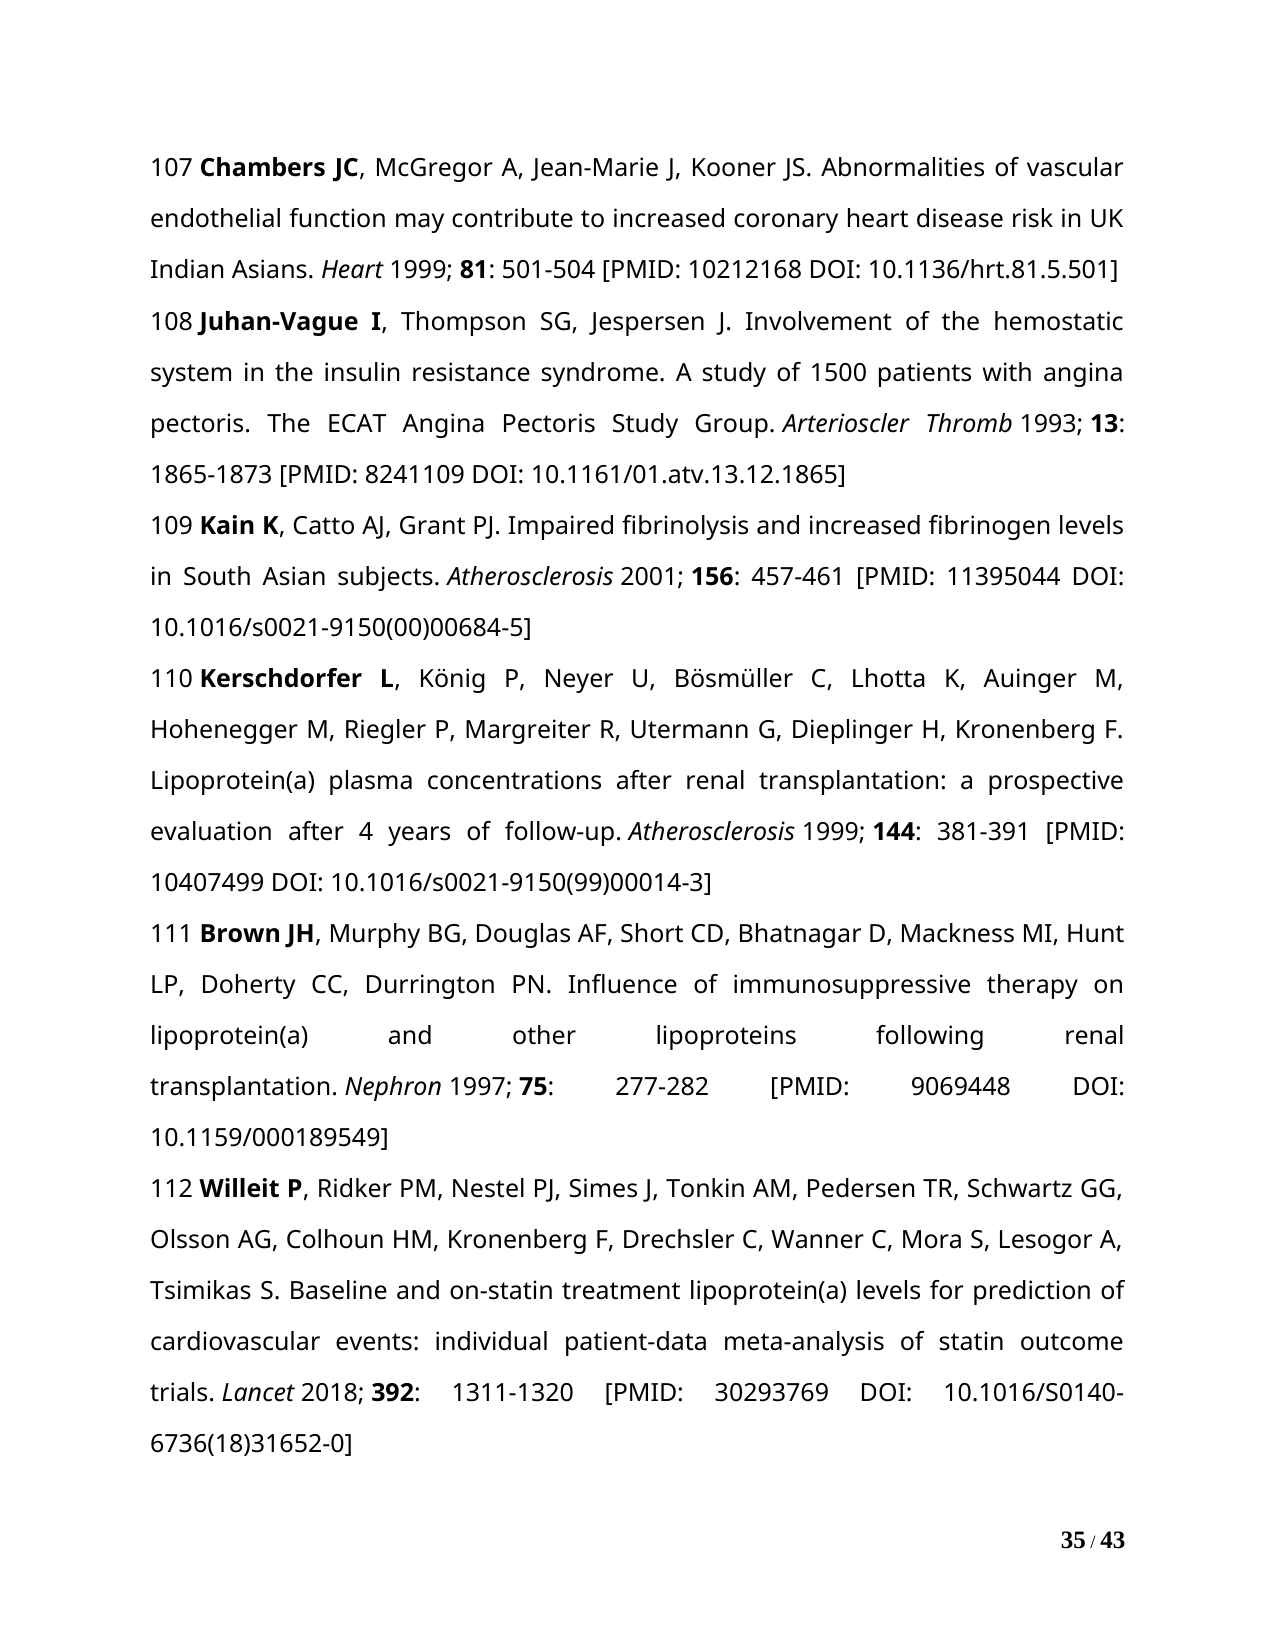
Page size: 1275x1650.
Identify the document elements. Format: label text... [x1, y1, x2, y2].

text 109 Kain K, Catto AJ, Grant PJ. Impaired fibrinolysis and increased fibrinogen levels in South Asian subjects. Atherosclerosis 2001; 156: 457-461 [PMID: 11395044 DOI: 10.1016/s0021-9150(00)00684-5] [150, 507, 1125, 643]
text 108 Juhan-Vague I, Thompson SG, Jespersen J. Involvement of the hemostatic system in the insulin resistance syndrome. A study of 1500 patients with angina pectoris. The ECAT Angina Pectoris Study Group. Arterioscler Thromb 1993; 13: 1865-1873 [PMID: 8241109 DOI: 10.1161/01.atv.13.12.1865] [150, 303, 1125, 490]
text 112 Willeit P, Ridker PM, Nestel PJ, Simes J, Tonkin AM, Pedersen TR, Schwartz GG, Olsson AG, Colhoun HM, Kronenberg F, Drechsler C, Wanner C, Mora S, Lesogor A, Tsimikas S. Baseline and on-statin treatment lipoprotein(a) levels for prediction of cardiovascular events: individual patient-data meta-analysis of statin outcome trials. Lancet 2018; 392: 1311-1320 [PMID: 30293769 DOI: 10.1016/S0140-6736(18)31652-0] [150, 1171, 1125, 1460]
text 107 Chambers JC, McGregor A, Jean-Marie J, Kooner JS. Abnormalities of vascular endothelial function may contribute to increased coronary heart disease risk in UK Indian Asians. Heart 1999; 81: 501-504 [PMID: 10212168 DOI: 10.1136/hrt.81.5.501] [150, 150, 1125, 286]
text 111 Brown JH, Murphy BG, Douglas AF, Short CD, Bhatnagar D, Mackness MI, Hunt LP, Doherty CC, Durrington PN. Influence of immunosuppressive therapy on lipoprotein(a) and other lipoproteins following renal transplantation. Nephron 1997; 75: 277-282 [PMID: 9069448 DOI: 10.1159/000189549] [150, 916, 1125, 1154]
text 110 Kerschdorfer L, König P, Neyer U, Bösmüller C, Lhotta K, Auinger M, Hohenegger M, Riegler P, Margreiter R, Utermann G, Dieplinger H, Kronenberg F. Lipoprotein(a) plasma concentrations after renal transplantation: a prospective evaluation after 4 years of follow-up. Atherosclerosis 1999; 144: 381-391 [PMID: 10407499 DOI: 10.1016/s0021-9150(99)00014-3] [150, 660, 1125, 899]
